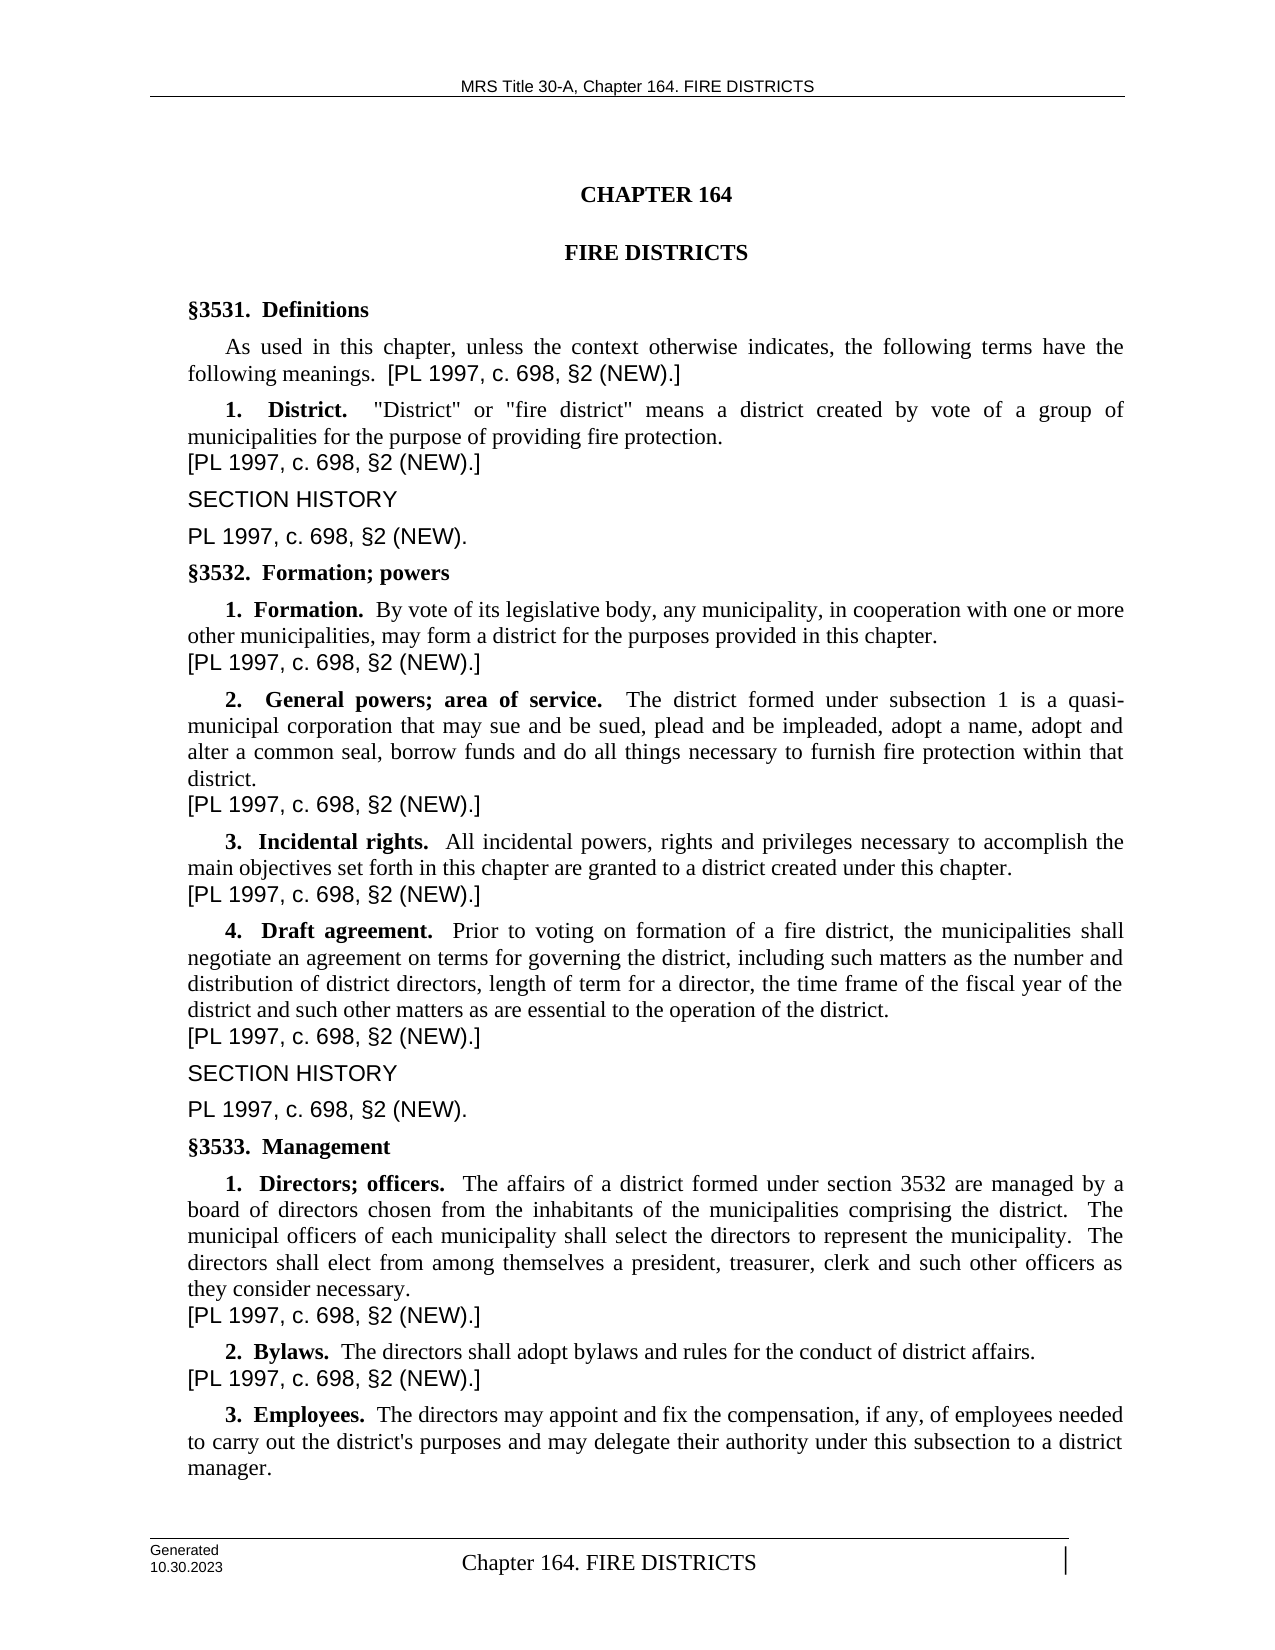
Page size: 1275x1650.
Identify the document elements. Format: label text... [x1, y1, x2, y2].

text 3. Incidental rights. All incidental powers, rights and privileges necessary to accomplish the main objectives set forth in this chapter are granted to a district created under this chapter. [187, 828, 1125, 881]
text [PL 1997, c. 698, §2 (NEW).] [187, 881, 1125, 907]
text [PL 1997, c. 698, §2 (NEW).] [187, 1365, 1125, 1391]
text PL 1997, c. 698, §2 (NEW). [187, 1096, 1125, 1123]
text [PL 1997, c. 698, §2 (NEW).] [187, 791, 1125, 817]
text [PL 1997, c. 698, §2 (NEW).] [187, 649, 1125, 675]
text [PL 1997, c. 698, §2 (NEW).] [187, 1023, 1125, 1049]
text §3532. Formation; powers [187, 559, 1125, 586]
text 2. General powers; area of service. The district formed under subsection 1 is a quasi-municipal corporation that may sue and be sued, plead and be impleaded, adopt a name, adopt and alter a common seal, borrow funds and do all things necessary to furnish fire protection within that district. [187, 686, 1125, 791]
text PL 1997, c. 698, §2 (NEW). [187, 523, 1125, 549]
text 3. Employees. The directors may appoint and fix the compensation, if any, of employees needed to carry out the district's purposes and may delegate their authority under this subsection to a district manager. [187, 1402, 1125, 1481]
text SECTION HISTORY [187, 486, 1125, 512]
text 4. Draft agreement. Prior to voting on formation of a fire district, the municipalities shall negotiate an agreement on terms for governing the district, including such matters as the number and distribution of district directors, length of term for a director, the time frame of the fiscal year of the district and such other matters as are essential to the operation of the district. [187, 917, 1125, 1023]
text [PL 1997, c. 698, §2 (NEW).] [187, 449, 1125, 476]
text CHAPTER 164 [187, 181, 1125, 208]
text FIRE DISTRICTS [187, 239, 1125, 265]
text 2. Bylaws. The directors shall adopt bylaws and rules for the conduct of district affairs. [187, 1338, 1125, 1365]
text As used in this chapter, unless the context otherwise indicates, the following terms have the following meanings. [PL 1997, c. 698, §2 (NEW).] [187, 333, 1125, 386]
text 1. Formation. By vote of its legislative body, any municipality, in cooperation with one or more other municipalities, may form a district for the purposes provided in this chapter. [187, 596, 1125, 649]
text [PL 1997, c. 698, §2 (NEW).] [187, 1302, 1125, 1328]
text SECTION HISTORY [187, 1059, 1125, 1086]
text §3533. Management [187, 1133, 1125, 1159]
text 1. Directors; officers. The affairs of a district formed under section 3532 are managed by a board of directors chosen from the inhabitants of the municipalities comprising the district. The municipal officers of each municipality shall select the directors to represent the municipality. The directors shall elect from among themselves a president, treasurer, clerk and such other officers as they consider necessary. [187, 1170, 1125, 1302]
text 1. District. "District" or "fire district" means a district created by vote of a group of municipalities for the purpose of providing fire protection. [187, 396, 1125, 449]
text §3531. Definitions [187, 296, 1125, 323]
